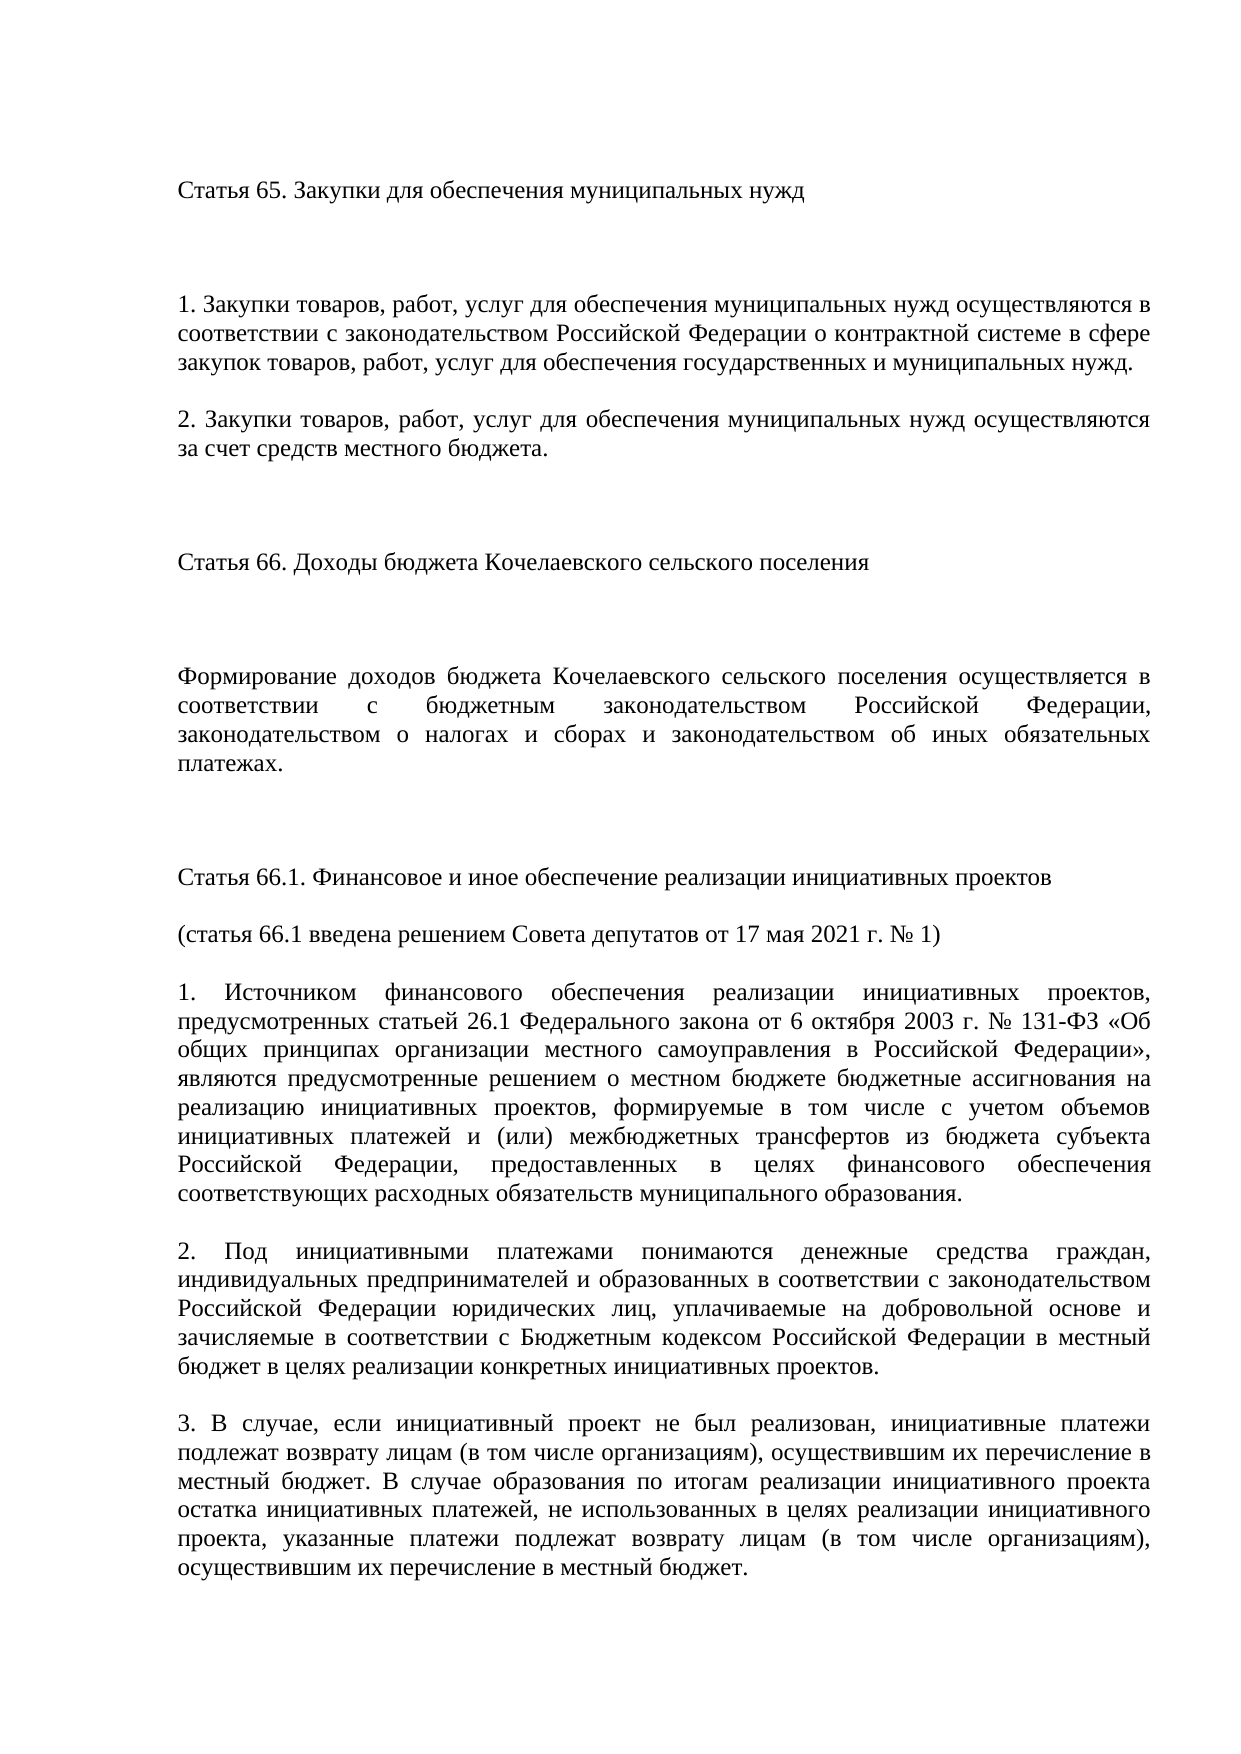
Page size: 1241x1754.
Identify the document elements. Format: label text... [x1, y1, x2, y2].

text Статья 66. Доходы бюджета Кочелаевского сельского поселения [177, 547, 1152, 576]
text Формирование доходов бюджета Кочелаевского сельского поселения осуществляется в соответствии с бюджетным законодательством Российской Федерации, законодательством о налогах и сборах и законодательством об иных обязательных платежах. [177, 661, 1152, 776]
text 3. В случае, если инициативный проект не был реализован, инициативные платежи подлежат возврату лицам (в том числе организациям), осуществившим их перечисление в местный бюджет. В случае образования по итогам реализации инициативного проекта остатка инициативных платежей, не использованных в целях реализации инициативного проекта, указанные платежи подлежат возврату лицам (в том числе организациям), осуществившим их перечисление в местный бюджет. [177, 1408, 1152, 1581]
text 2. Под инициативными платежами понимаются денежные средства граждан, индивидуальных предпринимателей и образованных в соответствии с законодательством Российской Федерации юридических лиц, уплачиваемые на добровольной основе и зачисляемые в соответствии с Бюджетным кодексом Российской Федерации в местный бюджет в целях реализации конкретных инициативных проектов. [177, 1236, 1152, 1379]
text 1. Закупки товаров, работ, услуг для обеспечения муниципальных нужд осуществляются в соответствии с законодательством Российской Федерации о контрактной системе в сфере закупок товаров, работ, услуг для обеспечения государственных и муниципальных нужд. [177, 289, 1152, 375]
text Статья 66.1. Финансовое и иное обеспечение реализации инициативных проектов [177, 862, 1152, 891]
text Статья 65. Закупки для обеспечения муниципальных нужд [177, 175, 1152, 204]
text 2. Закупки товаров, работ, услуг для обеспечения муниципальных нужд осуществляются за счет средств местного бюджета. [177, 404, 1152, 462]
text 1. Источником финансового обеспечения реализации инициативных проектов, предусмотренных статьей 26.1 Федерального закона от 6 октября 2003 г. № 131-ФЗ «Об общих принципах организации местного самоуправления в Российской Федерации», являются предусмотренные решением о местном бюджете бюджетные ассигнования на реализацию инициативных проектов, формируемые в том числе с учетом объемов инициативных платежей и (или) межбюджетных трансфертов из бюджета субъекта Российской Федерации, предоставленных в целях финансового обеспечения соответствующих расходных обязательств муниципального образования. [177, 977, 1152, 1207]
text (статья 66.1 введена решением Совета депутатов от 17 мая 2021 г. № 1) [177, 919, 1152, 948]
